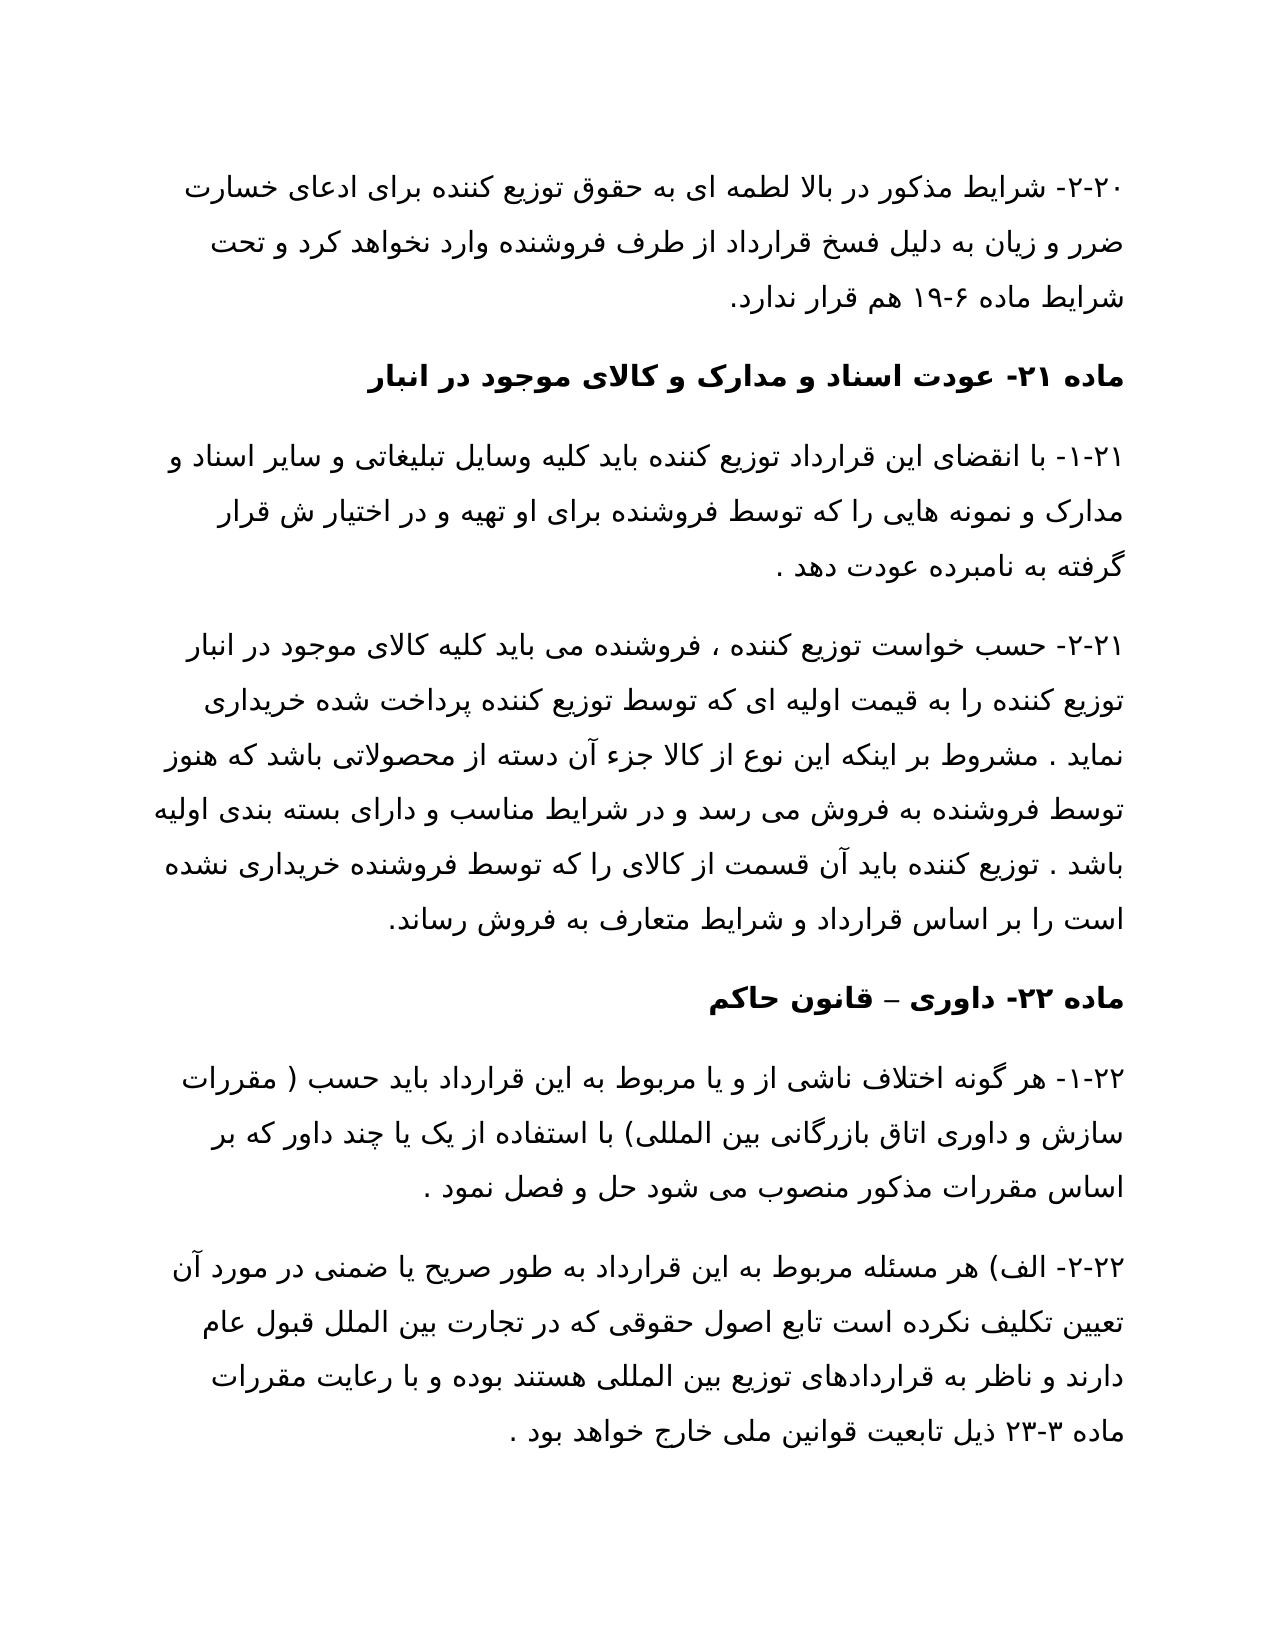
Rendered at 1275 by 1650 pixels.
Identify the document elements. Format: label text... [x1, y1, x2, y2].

text ۱-۲۱- با انقضای این قرارداد توزیع کننده باید کلیه وسایل تبلیغاتی و سایر اسناد و مدارک و نمونه هایی را که توسط فروشنده برای او تهیه و در اختیار ش قرار گرفته به نامبرده عودت دهد . [150, 419, 1125, 583]
text ماده ۲۲- داوری – قانون حاکم [150, 961, 1125, 1016]
text ۲-۲۱- حسب خواست توزیع کننده ، فروشنده می باید کلیه کالای موجود در انبار توزیع کننده را به قیمت اولیه ای که توسط توزیع کننده پرداخت شده خریداری نماید . مشروط بر اینکه این نوع از کالا جزء آن دسته از محصولاتی باشد که هنوز توسط فروشنده به فروش می رسد و در شرایط مناسب و دارای بسته بندی اولیه باشد . توزیع کننده باید آن قسمت از کالای را که توسط فروشنده خریداری نشده است را بر اساس قرارداد و شرایط متعارف به فروش رساند. [150, 608, 1125, 936]
text ۲-۲۰- شرایط مذکور در بالا لطمه ای به حقوق توزیع کننده برای ادعای خسارت ضرر و زیان به دلیل فسخ قرارداد از طرف فروشنده وارد نخواهد کرد و تحت شرایط ماده ۶-۱۹ هم قرار ندارد. [150, 150, 1125, 314]
text ماده ۲۱- عودت اسناد و مدارک و کالای موجود در انبار [150, 339, 1125, 394]
text ۱-۲۲- هر گونه اختلاف ناشی از و یا مربوط به این قرارداد باید حسب ( مقررات سازش و داوری اتاق بازرگانی بین المللی) با استفاده از یک یا چند داور که بر اساس مقررات مذکور منصوب می شود حل و فصل نمود . [150, 1041, 1125, 1205]
text ۲-۲۲- الف) هر مسئله مربوط به این قرارداد به طور صریح یا ضمنی در مورد آن تعیین تکلیف نکرده است تابع اصول حقوقی که در تجارت بین الملل قبول عام دارند و ناظر به قراردادهای توزیع بین المللی هستند بوده و با رعایت مقررات ماده ۳-۲۳ ذیل تابعیت قوانین ملی خارج خواهد بود . [150, 1230, 1125, 1448]
